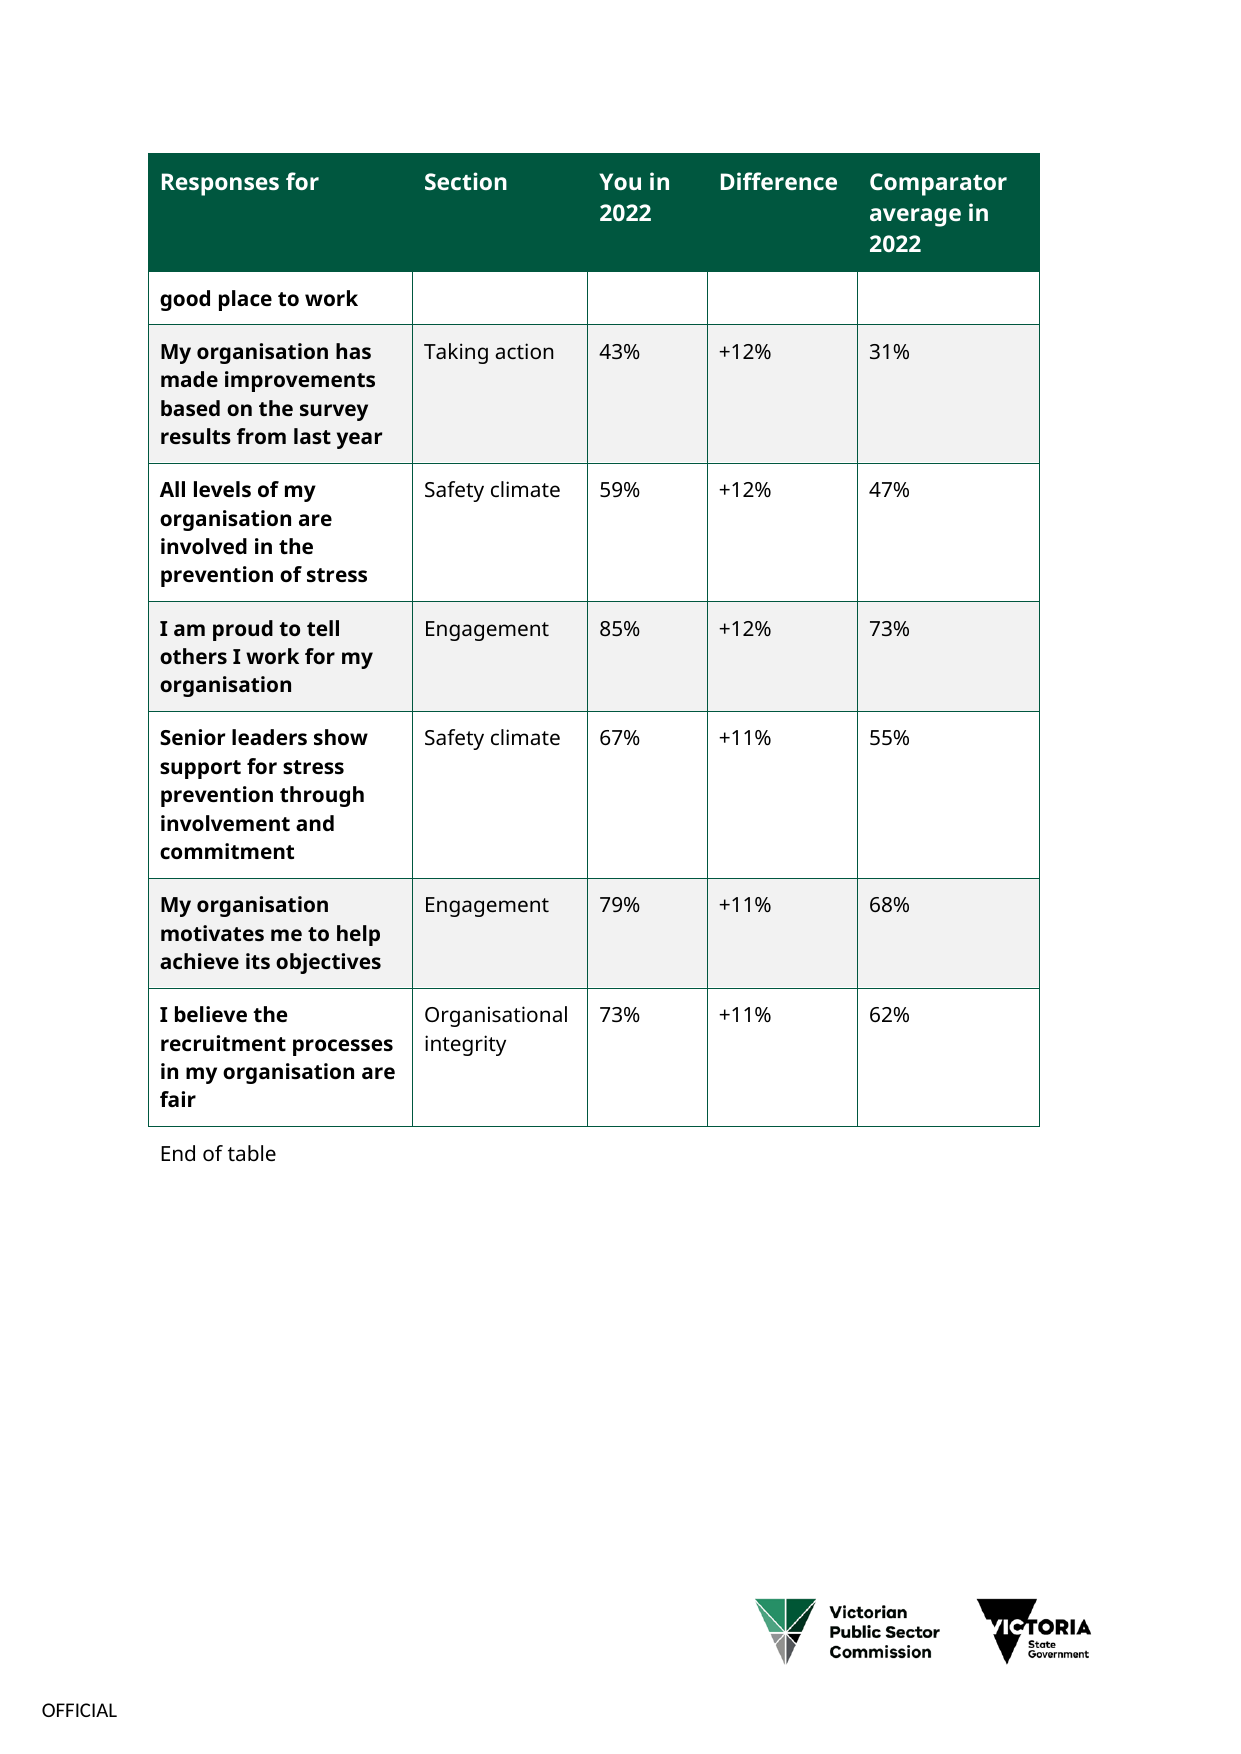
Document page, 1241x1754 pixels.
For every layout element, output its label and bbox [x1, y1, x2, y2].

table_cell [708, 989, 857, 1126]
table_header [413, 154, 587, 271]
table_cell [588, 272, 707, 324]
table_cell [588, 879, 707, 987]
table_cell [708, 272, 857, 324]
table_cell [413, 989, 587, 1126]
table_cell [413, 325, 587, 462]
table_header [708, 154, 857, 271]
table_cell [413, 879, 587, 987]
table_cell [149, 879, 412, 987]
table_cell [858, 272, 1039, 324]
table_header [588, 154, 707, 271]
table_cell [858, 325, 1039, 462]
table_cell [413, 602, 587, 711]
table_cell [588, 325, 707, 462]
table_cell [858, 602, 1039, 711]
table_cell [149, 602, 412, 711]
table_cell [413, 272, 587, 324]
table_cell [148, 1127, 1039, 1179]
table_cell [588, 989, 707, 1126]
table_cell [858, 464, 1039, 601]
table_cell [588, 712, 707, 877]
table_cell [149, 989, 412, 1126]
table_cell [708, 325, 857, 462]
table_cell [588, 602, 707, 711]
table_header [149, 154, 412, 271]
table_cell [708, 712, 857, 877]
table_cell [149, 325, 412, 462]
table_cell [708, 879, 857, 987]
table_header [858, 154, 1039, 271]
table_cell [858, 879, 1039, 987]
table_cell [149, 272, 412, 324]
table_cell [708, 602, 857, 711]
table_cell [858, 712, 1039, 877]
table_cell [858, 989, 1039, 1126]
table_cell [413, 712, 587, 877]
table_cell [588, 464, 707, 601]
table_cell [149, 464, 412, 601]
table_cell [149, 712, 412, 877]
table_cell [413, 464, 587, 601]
picture [754, 1598, 1093, 1666]
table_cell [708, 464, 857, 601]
